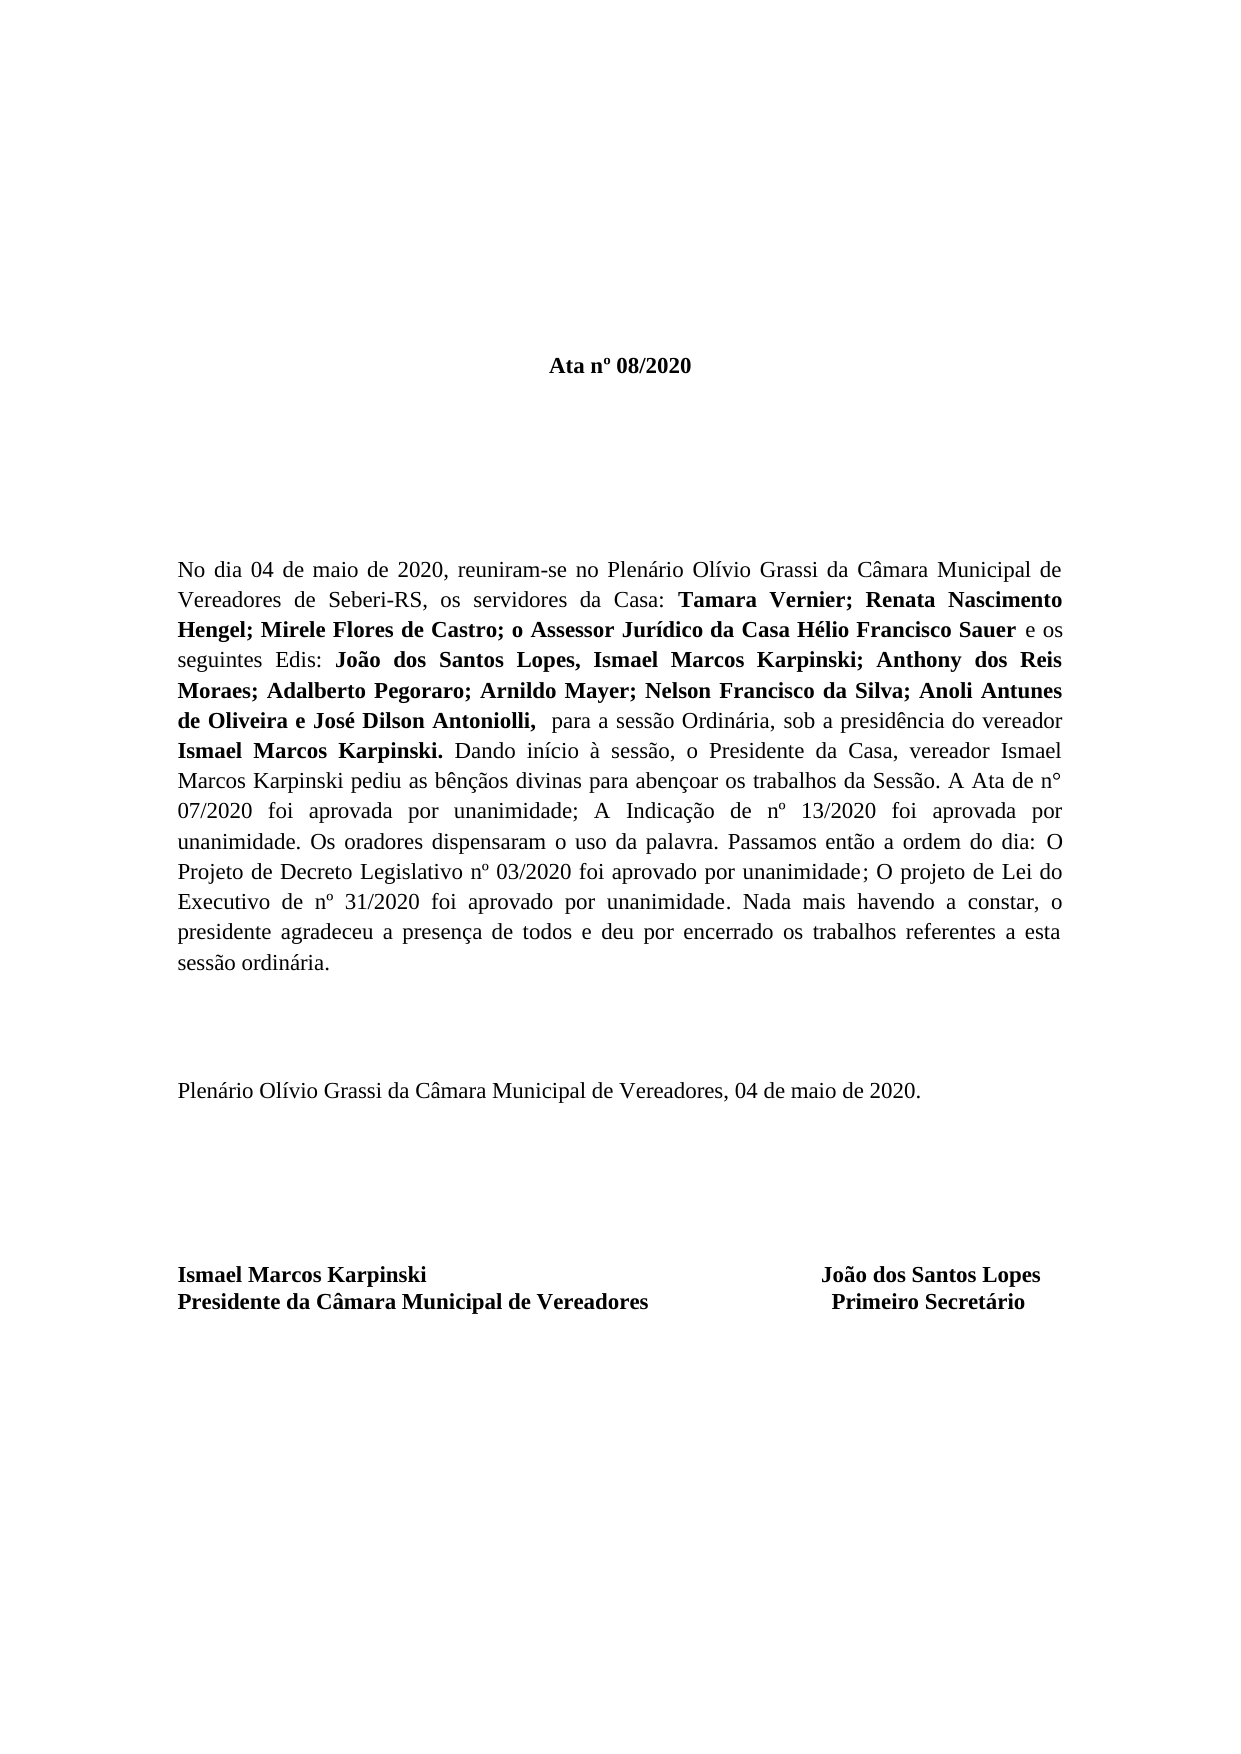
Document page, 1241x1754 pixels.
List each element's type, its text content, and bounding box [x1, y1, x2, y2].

text Ata nº 08/2020 [177, 352, 1063, 378]
text Ismael Marcos Karpinski João dos Santos Lopes [177, 1262, 1063, 1288]
text Plenário Olívio Grassi da Câmara Municipal de Vereadores, 04 de maio de 2020. [177, 1077, 1063, 1103]
text No dia 04 de maio de 2020, reuniram-se no Plenário Olívio Grassi da Câmara Municipal de Vereadores de Seberi-RS, os servidores da Casa: Tamara Vernier; Renata Nascimento Hengel; Mirele Flores de Castro; o Assessor Jurídico da Casa Hélio Francisco Sauer e os seguintes Edis: João dos Santos Lopes, Ismael Marcos Karpinski; Anthony dos Reis Moraes; Adalberto Pegoraro; Arnildo Mayer; Nelson Francisco da Silva; Anoli Antunes de Oliveira e José Dilson Antoniolli, para a sessão Ordinária, sob a presidência do vereador Ismael Marcos Karpinski. Dando início à sessão, o Presidente da Casa, vereador Ismael Marcos Karpinski pediu as bênçãos divinas para abençoar os trabalhos da Sessão. A Ata de n° 07/2020 foi aprovada por unanimidade; A Indicação de nº 13/2020 foi aprovada por unanimidade. Os oradores dispensaram o uso da palavra. Passamos então a ordem do dia: O Projeto de Decreto Legislativo nº 03/2020 foi aprovado por unanimidade; O projeto de Lei do Executivo de nº 31/2020 foi aprovado por unanimidade. Nada mais havendo a constar, o presidente agradeceu a presença de todos e deu por encerrado os trabalhos referentes a esta sessão ordinária. [177, 556, 1063, 975]
text Presidente da Câmara Municipal de Vereadores Primeiro Secretário [177, 1288, 1063, 1314]
